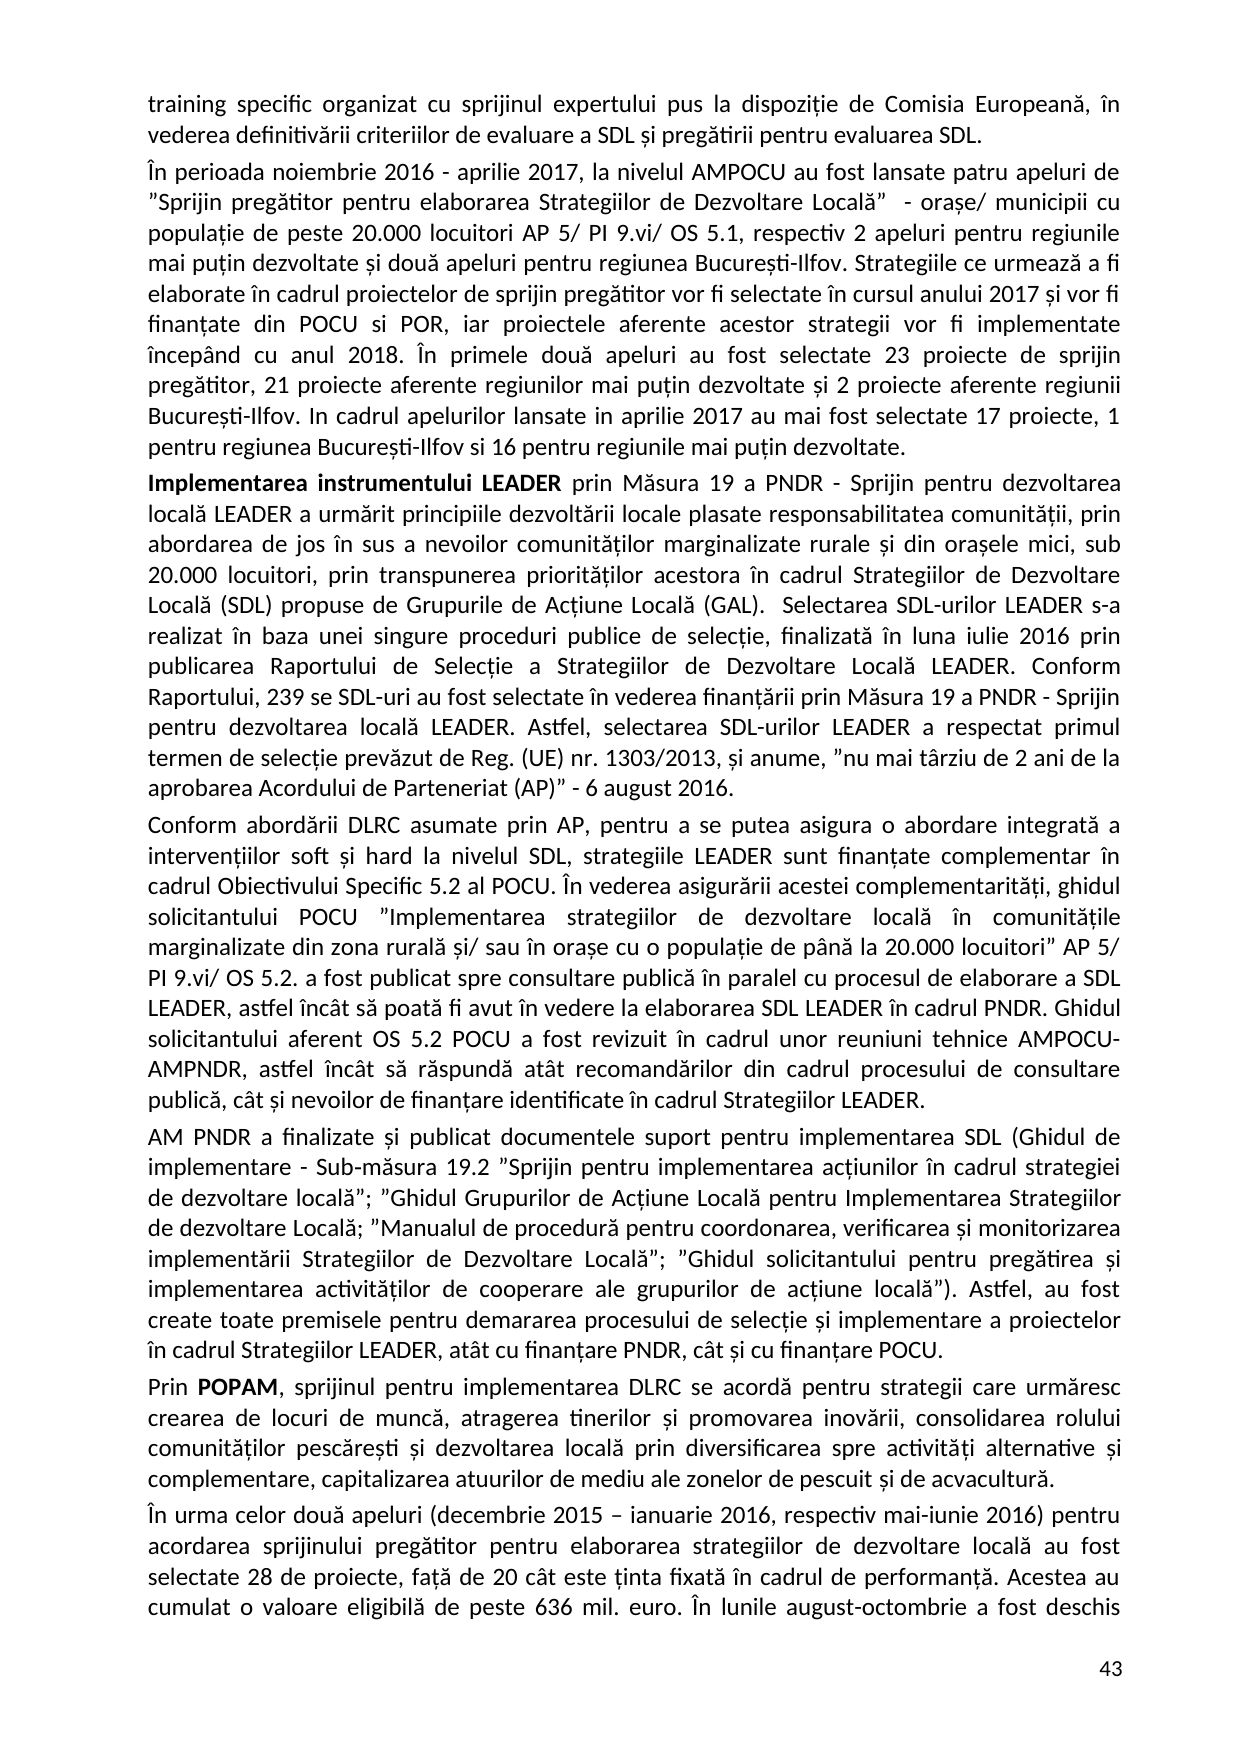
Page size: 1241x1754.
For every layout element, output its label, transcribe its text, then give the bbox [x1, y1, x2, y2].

text Prin POPAM, sprijinul pentru implementarea DLRC se acordă pentru strategii care urmăresc crearea de locuri de muncă, atragerea tinerilor şi promovarea inovării, consolidarea rolului comunităţilor pescăreşti și dezvoltarea locală prin diversificarea spre activităţi alternative şi complementare, capitalizarea atuurilor de mediu ale zonelor de pescuit şi de acvacultură. [148, 1371, 1122, 1493]
text Conform abordării DLRC asumate prin AP, pentru a se putea asigura o abordare integrată a intervențiilor soft și hard la nivelul SDL, strategiile LEADER sunt finanțate complementar în cadrul Obiectivului Specific 5.2 al POCU. În vederea asigurării acestei complementarități, ghidul solicitantului POCU ”Implementarea strategiilor de dezvoltare locală în comunitățile marginalizate din zona rurală și/ sau în orașe cu o populație de până la 20.000 locuitori” AP 5/ PI 9.vi/ OS 5.2. a fost publicat spre consultare publică în paralel cu procesul de elaborare a SDL LEADER, astfel încât să poată fi avut în vedere la elaborarea SDL LEADER în cadrul PNDR. Ghidul solicitantului aferent OS 5.2 POCU a fost revizuit în cadrul unor reuniuni tehnice AMPOCU-AMPNDR, astfel încât să răspundă atât recomandărilor din cadrul procesului de consultare publică, cât și nevoilor de finanțare identificate în cadrul Strategiilor LEADER. [148, 809, 1122, 1114]
text În perioada noiembrie 2016 - aprilie 2017, la nivelul AMPOCU au fost lansate patru apeluri de ”Sprijin pregătitor pentru elaborarea Strategiilor de Dezvoltare Locală” - orașe/ municipii cu populație de peste 20.000 locuitori AP 5/ PI 9.vi/ OS 5.1, respectiv 2 apeluri pentru regiunile mai puțin dezvoltate și două apeluri pentru regiunea București-Ilfov. Strategiile ce urmează a fi elaborate în cadrul proiectelor de sprijin pregătitor vor fi selectate în cursul anului 2017 și vor fi finanțate din POCU si POR, iar proiectele aferente acestor strategii vor fi implementate începând cu anul 2018. În primele două apeluri au fost selectate 23 proiecte de sprijin pregătitor, 21 proiecte aferente regiunilor mai puțin dezvoltate și 2 proiecte aferente regiunii București-Ilfov. In cadrul apelurilor lansate in aprilie 2017 au mai fost selectate 17 proiecte, 1 pentru regiunea București-Ilfov si 16 pentru regiunile mai puțin dezvoltate. [148, 156, 1122, 461]
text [148, 1499, 1122, 1622]
text Implementarea instrumentului LEADER prin Măsura 19 a PNDR - Sprijin pentru dezvoltarea locală LEADER a urmărit principiile dezvoltării locale plasate responsabilitatea comunității, prin abordarea de jos în sus a nevoilor comunităților marginalizate rurale și din orașele mici, sub 20.000 locuitori, prin transpunerea priorităților acestora în cadrul Strategiilor de Dezvoltare Locală (SDL) propuse de Grupurile de Acțiune Locală (GAL). Selectarea SDL-urilor LEADER s-a realizat în baza unei singure proceduri publice de selecție, finalizată în luna iulie 2016 prin publicarea Raportului de Selecție a Strategiilor de Dezvoltare Locală LEADER. Conform Raportului, 239 se SDL-uri au fost selectate în vederea finanțării prin Măsura 19 a PNDR - Sprijin pentru dezvoltarea locală LEADER. Astfel, selectarea SDL-urilor LEADER a respectat primul termen de selecție prevăzut de Reg. (UE) nr. 1303/2013, și anume, ”nu mai târziu de 2 ani de la aprobarea Acordului de Parteneriat (AP)” - 6 august 2016. [148, 467, 1122, 803]
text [148, 89, 1122, 150]
text AM PNDR a finalizate și publicat documentele suport pentru implementarea SDL (Ghidul de implementare - Sub‐măsura 19.2 ”Sprijin pentru implementarea acțiunilor în cadrul strategiei de dezvoltare locală”; ”Ghidul Grupurilor de Acțiune Locală pentru Implementarea Strategiilor de dezvoltare Locală; ”Manualul de procedură pentru coordonarea, verificarea și monitorizarea implementării Strategiilor de Dezvoltare Locală”; ”Ghidul solicitantului pentru pregătirea și implementarea activităților de cooperare ale grupurilor de acțiune locală”). Astfel, au fost create toate premisele pentru demararea procesului de selecție și implementare a proiectelor în cadrul Strategiilor LEADER, atât cu finanțare PNDR, cât și cu finanțare POCU. [148, 1121, 1122, 1365]
